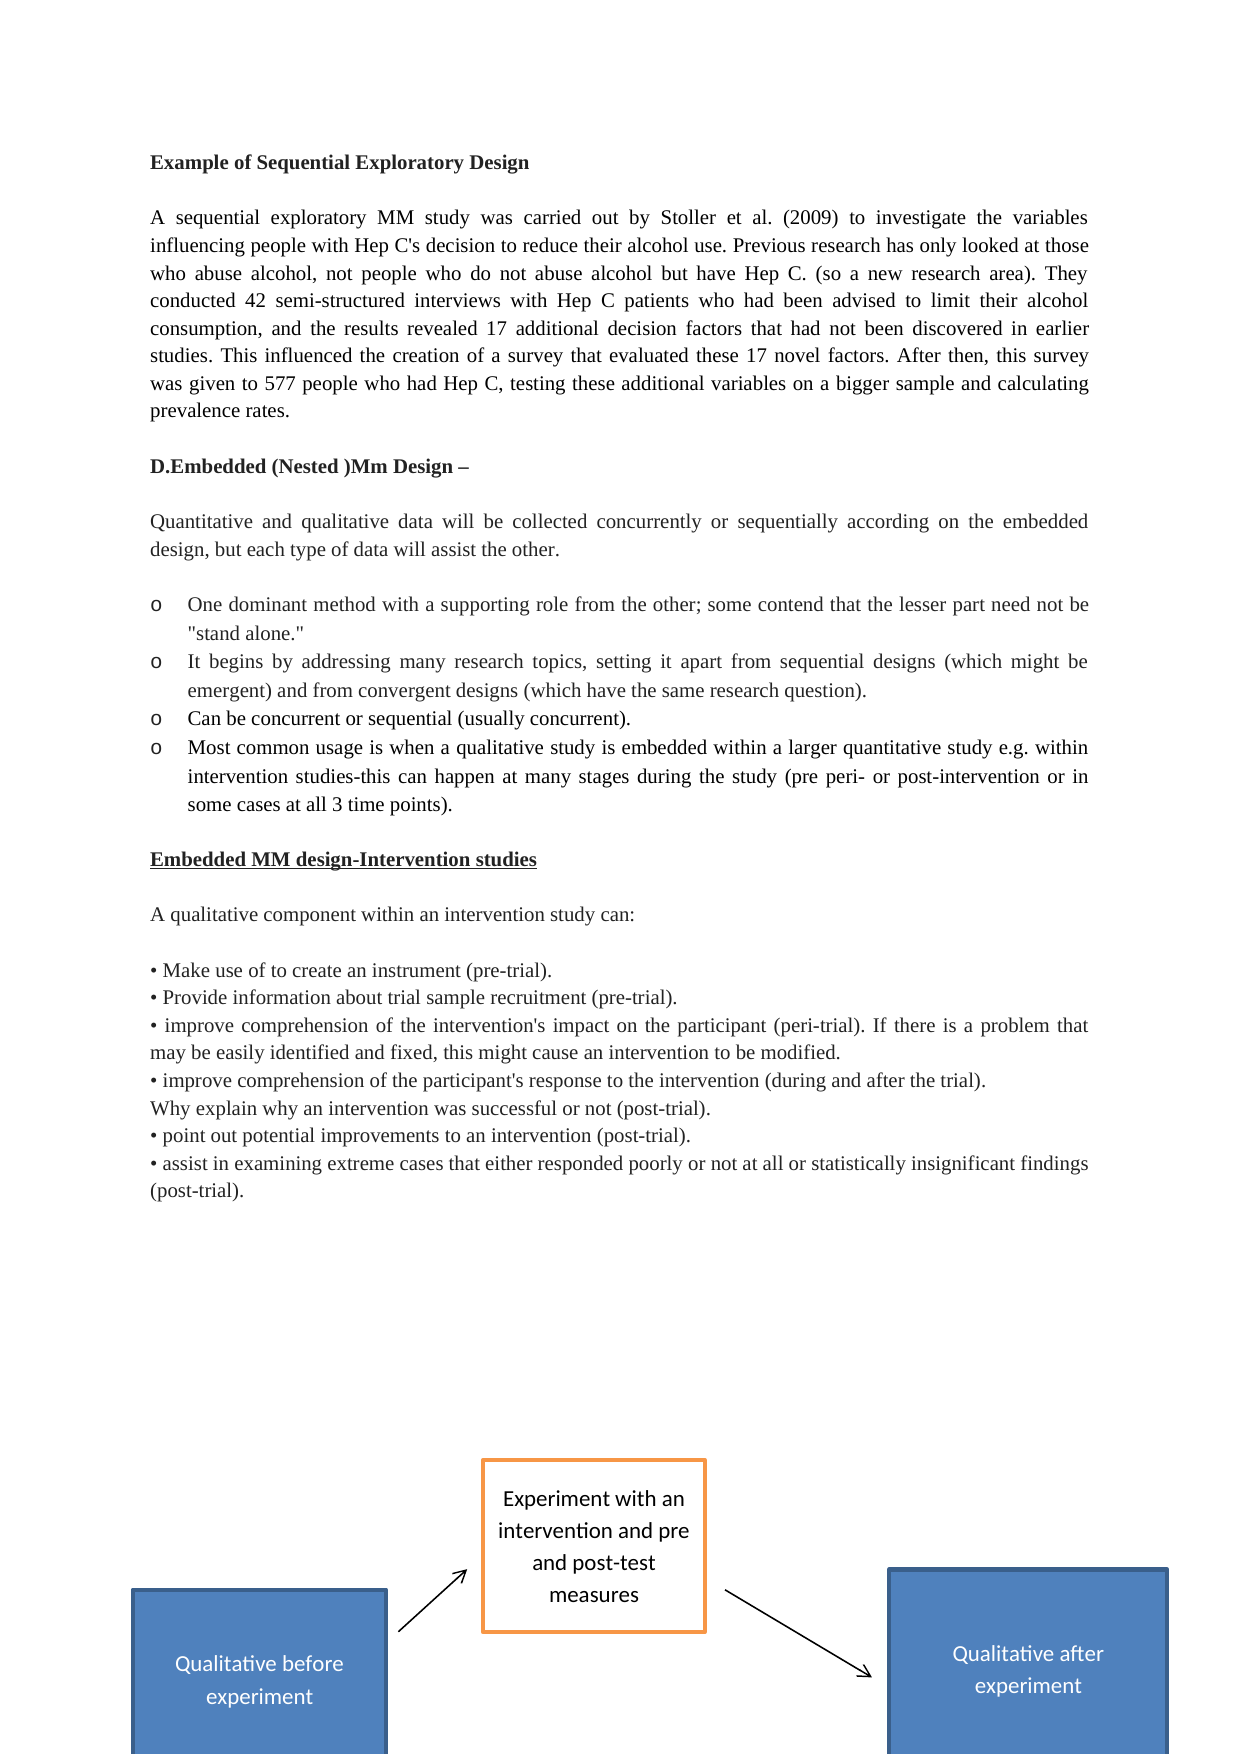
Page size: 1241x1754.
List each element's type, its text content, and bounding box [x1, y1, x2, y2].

text Why explain why an intervention was successful or not (post-trial). [150, 1096, 1090, 1119]
text A qualitative component within an intervention study can: [150, 902, 1090, 926]
list Most common usage is when a qualitative study is embedded within a larger quantitative study e.g. within intervention studies-this can happen at many stages during the study (pre peri- or post-intervention or in some cases at all 3 time points). [150, 735, 1090, 816]
text • improve comprehension of the participant's response to the intervention (during and after the trial). [150, 1068, 1090, 1092]
text • assist in examining extreme cases that either responded poorly or not at all or statistically insignificant findings (post-trial). [150, 1151, 1090, 1202]
text • improve comprehension of the intervention's impact on the participant (peri-trial). If there is a problem that may be easily identified and fixed, this might cause an intervention to be modified. [150, 1013, 1090, 1064]
list One dominant method with a supporting role from the other; some contend that the lesser part need not be "stand alone." [150, 592, 1090, 645]
text Example of Sequential Exploratory Design [150, 150, 1090, 174]
text • point out potential improvements to an intervention (post-trial). [150, 1123, 1090, 1147]
text A sequential exploratory MM study was carried out by Stoller et al. (2009) to investigate the variables influencing people with Hep C's decision to reduce their alcohol use. Previous research has only looked at those who abuse alcohol, not people who do not abuse alcohol but have Hep C. (so a new research area). They conducted 42 semi-structured interviews with Hep C patients who had been advised to limit their alcohol consumption, and the results revealed 17 additional decision factors that had not been discovered in earlier studies. This influenced the creation of a survey that evaluated these 17 novel factors. After then, this survey was given to 577 people who had Hep C, testing these additional variables on a bigger sample and calculating prevalence rates. [150, 205, 1090, 422]
list Can be concurrent or sequential (usually concurrent). [150, 705, 1090, 731]
text Quantitative and qualitative data will be collected concurrently or sequentially according on the embedded design, but each type of data will assist the other. [150, 509, 1090, 561]
text Embedded MM design-Intervention studies [150, 847, 1090, 871]
text • Make use of to create an instrument (pre-trial). [150, 957, 1090, 982]
list It begins by addressing many research topics, setting it apart from sequential designs (which might be emergent) and from convergent designs (which have the same research question). [150, 648, 1090, 702]
text • Provide information about trial sample recruitment (pre-trial). [150, 985, 1090, 1009]
text D.Embedded (Nested )Mm Design – [150, 454, 1090, 478]
